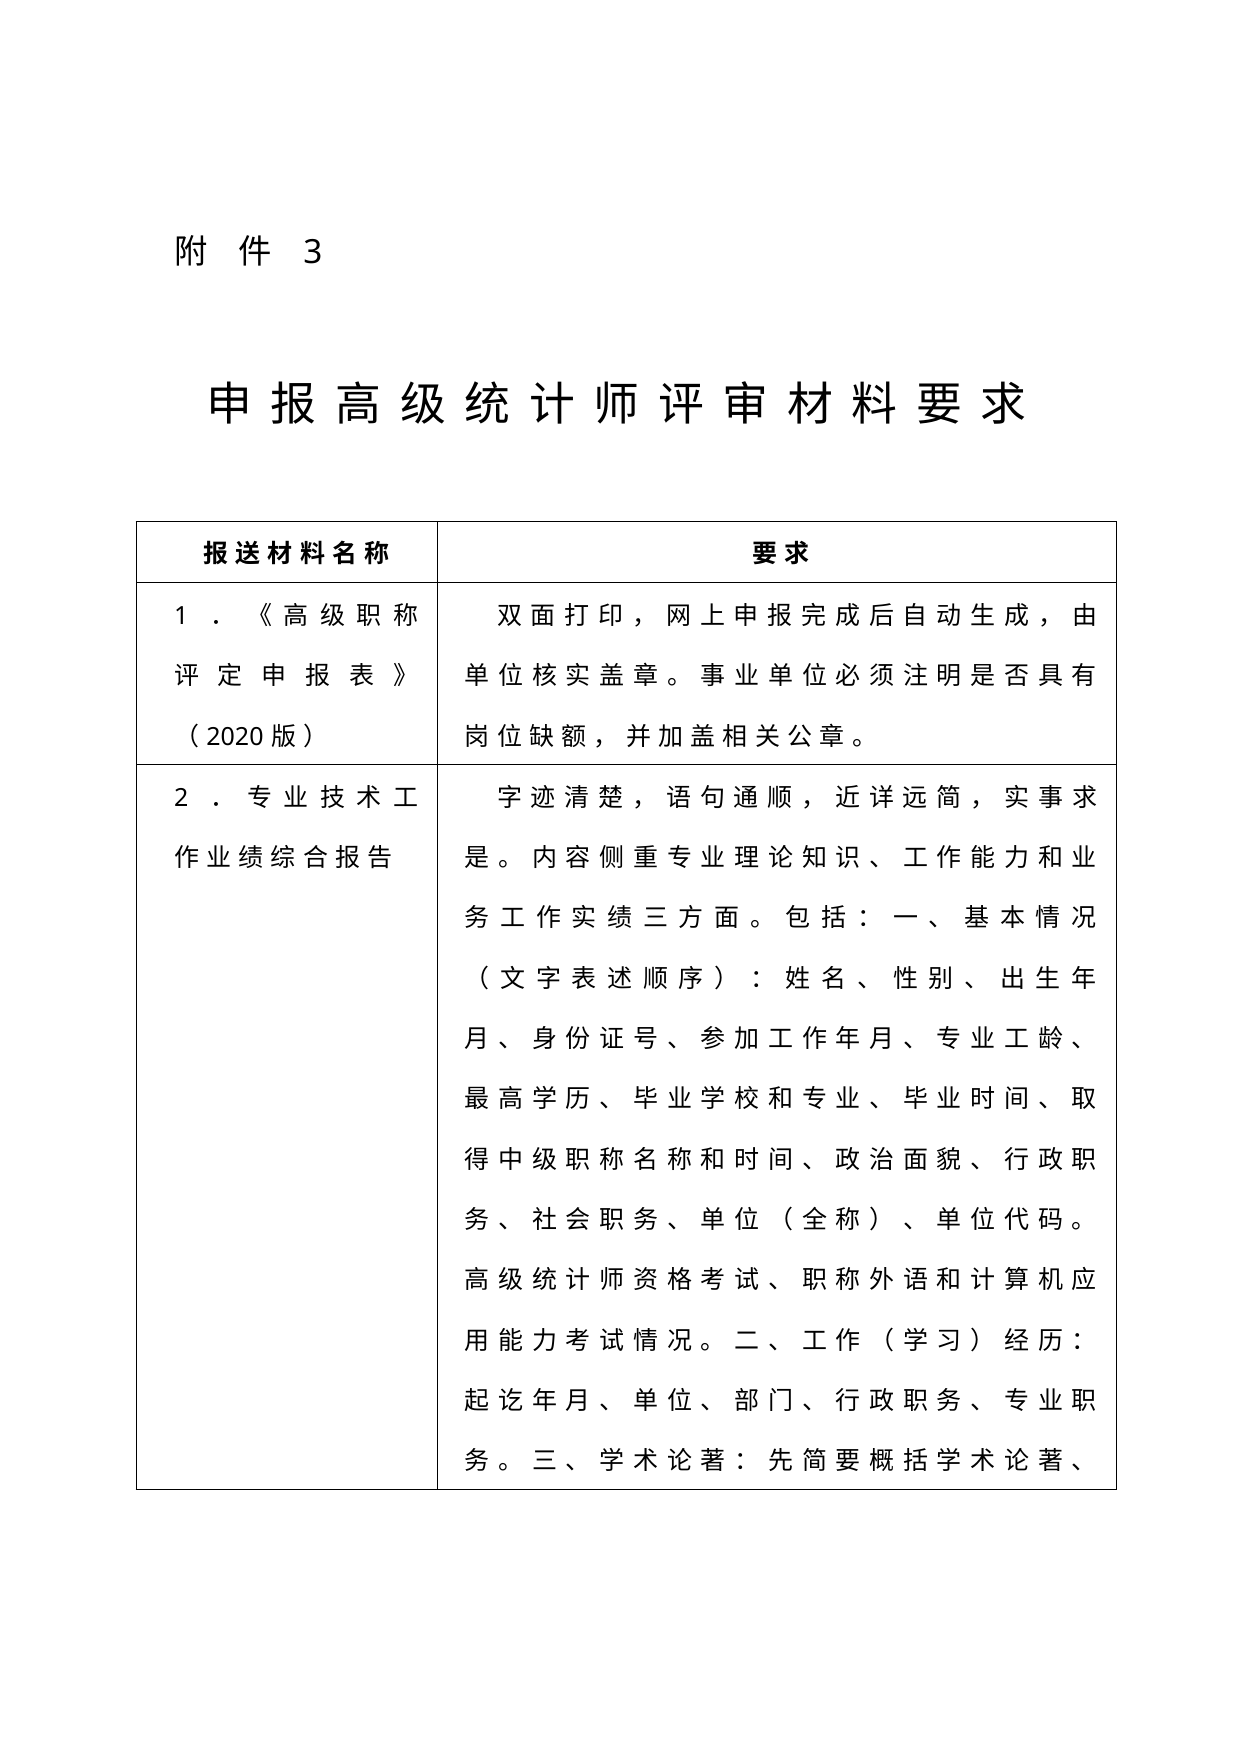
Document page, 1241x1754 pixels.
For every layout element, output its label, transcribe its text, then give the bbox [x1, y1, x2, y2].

table_cell 2．专业技术工作业绩综合报告 [137, 765, 437, 1489]
table_header 要求 [438, 522, 1116, 582]
text 附件3 [174, 219, 1078, 280]
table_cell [438, 765, 1116, 1489]
text 申报高级统计师评审材料要求 [174, 340, 1078, 461]
table_cell 1．《高级职称评定申报表》（2020版） [137, 583, 437, 764]
table_header 报送材料名称 [137, 522, 437, 582]
table_cell 双面打印，网上申报完成后自动生成，由单位核实盖章。事业单位必须注明是否具有岗位缺额，并加盖相关公章。 [438, 583, 1116, 764]
